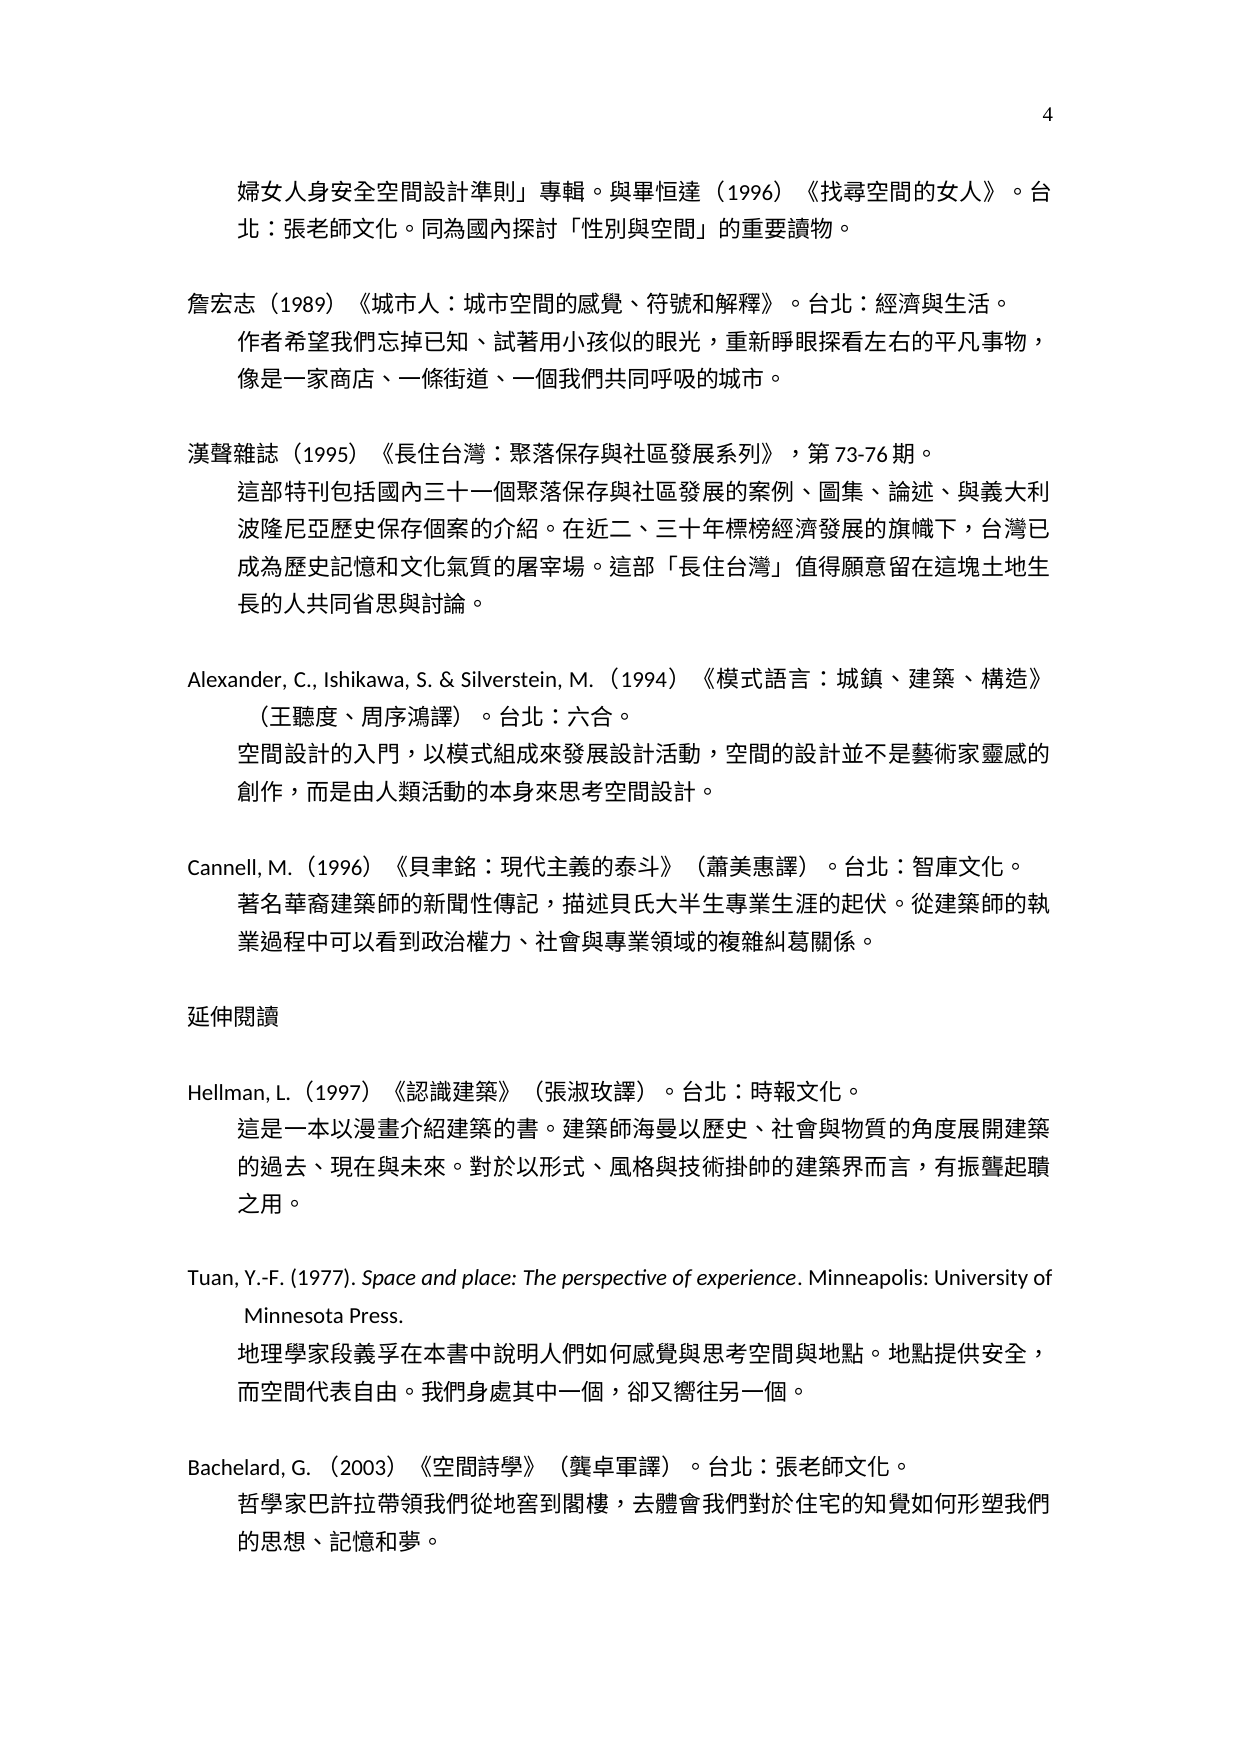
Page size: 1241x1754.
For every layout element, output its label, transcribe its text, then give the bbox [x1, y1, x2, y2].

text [237, 171, 1053, 246]
text 漢聲雜誌（1995）《長住台灣：聚落保存與社區發展系列》，第73-76期。 [187, 434, 1053, 471]
text 這部特刊包括國內三十一個聚落保存與社區發展的案例、圖集、論述、與義大利波隆尼亞歷史保存個案的介紹。在近二、三十年標榜經濟發展的旗幟下，台灣已成為歷史記憶和文化氣質的屠宰場。這部「長住台灣」值得願意留在這塊土地生長的人共同省思與討論。 [237, 471, 1053, 621]
text 哲學家巴許拉帶領我們從地窖到閣樓，去體會我們對於住宅的知覺如何形塑我們的思想、記憶和夢。 [237, 1484, 1053, 1559]
text Cannell, M.（1996）《貝聿銘：現代主義的泰斗》（蕭美惠譯）。台北：智庫文化。 [187, 846, 1053, 884]
text 延伸閱讀 [187, 996, 1053, 1034]
text Hellman, L.（1997）《認識建築》（張淑玫譯）。台北：時報文化。 [187, 1071, 1053, 1109]
text Bachelard, G. （2003）《空間詩學》（龔卓軍譯）。台北：張老師文化。 [187, 1446, 1053, 1484]
text 詹宏志（1989）《城市人：城市空間的感覺、符號和解釋》。台北：經濟與生活。 [187, 284, 1053, 321]
text 地理學家段義孚在本書中說明人們如何感覺與思考空間與地點。地點提供安全，而空間代表自由。我們身處其中一個，卻又嚮往另一個。 [237, 1334, 1053, 1409]
text 這是一本以漫畫介紹建築的書。建築師海曼以歷史、社會與物質的角度展開建築的過去、現在與未來。對於以形式、風格與技術掛帥的建築界而言，有振聾起聵之用。 [237, 1109, 1053, 1221]
text 作者希望我們忘掉已知、試著用小孩似的眼光，重新睜眼探看左右的平凡事物，像是一家商店、一條街道、一個我們共同呼吸的城市。 [237, 321, 1053, 396]
text Alexander, C., Ishikawa, S. & Silverstein, M.（1994）《模式語言：城鎮、建築、構造》（王聽度、周序鴻譯）。台北：六合。 [187, 659, 1053, 734]
text Tuan, Y.-F. (1977). Space and place: The perspective of experience. Minneapolis: University of Minnesota Press. [187, 1259, 1053, 1334]
text 空間設計的入門，以模式組成來發展設計活動，空間的設計並不是藝術家靈感的創作，而是由人類活動的本身來思考空間設計。 [237, 734, 1053, 809]
text 著名華裔建築師的新聞性傳記，描述貝氏大半生專業生涯的起伏。從建築師的執業過程中可以看到政治權力、社會與專業領域的複雜糾葛關係。 [237, 884, 1053, 959]
